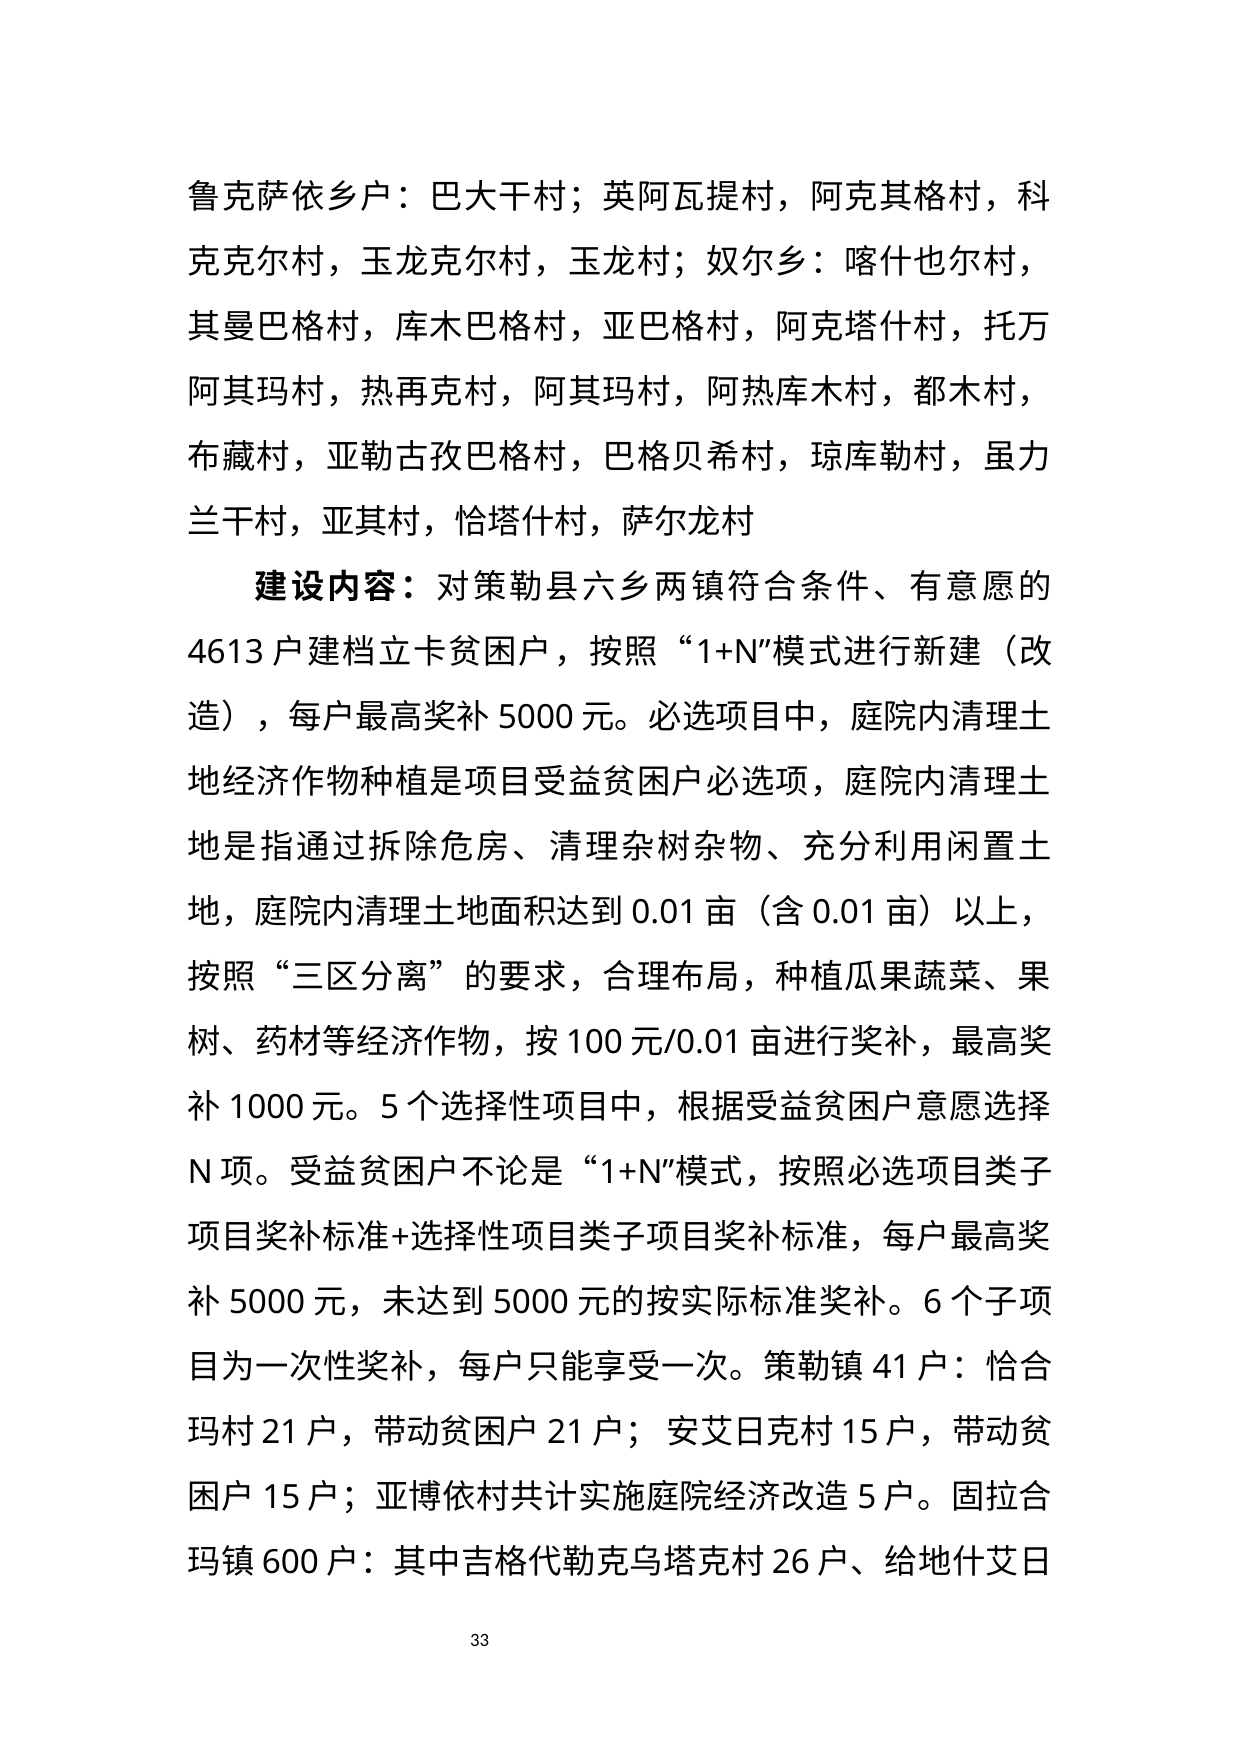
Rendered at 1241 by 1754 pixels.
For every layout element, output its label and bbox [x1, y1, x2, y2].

list [187, 552, 1053, 1592]
list [187, 162, 1053, 552]
